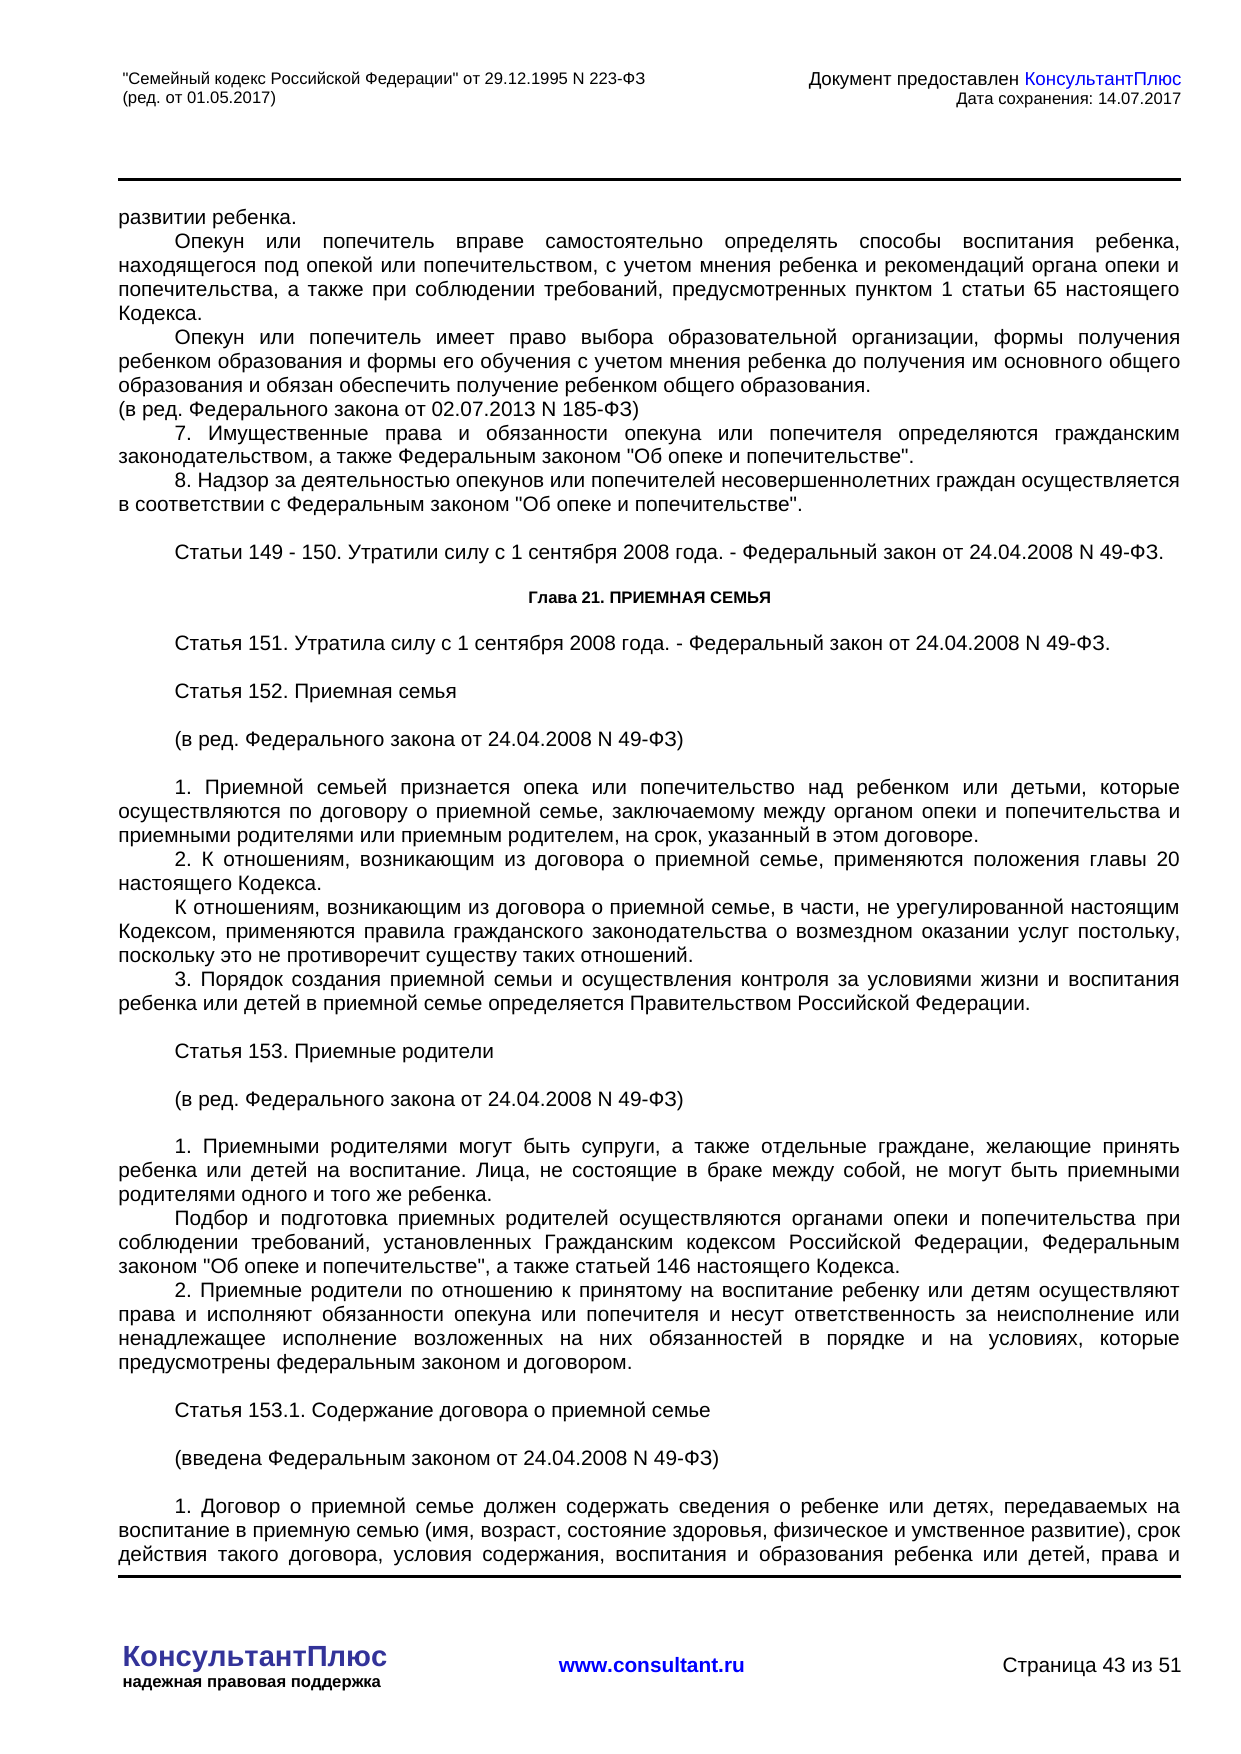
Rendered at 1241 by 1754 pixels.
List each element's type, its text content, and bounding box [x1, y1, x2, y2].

text 1. Приемными родителями могут быть супруги, а также отдельные граждане, желающие принять ребенка или детей на воспитание. Лица, не состоящие в браке между собой, не могут быть приемными родителями одного и того же ребенка. [118, 1134, 1181, 1206]
text Опекун или попечитель вправе самостоятельно определять способы воспитания ребенка, находящегося под опекой или попечительством, с учетом мнения ребенка и рекомендаций органа опеки и попечительства, а также при соблюдении требований, предусмотренных пунктом 1 статьи 65 настоящего Кодекса. [118, 229, 1181, 324]
text Статья 153.1. Содержание договора о приемной семье [118, 1398, 1181, 1422]
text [118, 205, 1181, 229]
text 3. Порядок создания приемной семьи и осуществления контроля за условиями жизни и воспитания ребенка или детей в приемной семье определяется Правительством Российской Федерации. [118, 967, 1181, 1014]
text Статья 153. Приемные родители [118, 1038, 1181, 1062]
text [118, 1494, 1181, 1566]
text 8. Надзор за деятельностью опекунов или попечителей несовершеннолетних граждан осуществляется в соответствии с Федеральным законом "Об опеке и попечительстве". [118, 468, 1181, 516]
text Статья 151. Утратила силу с 1 сентября 2008 года. - Федеральный закон от 24.04.2008 N 49-ФЗ. [118, 631, 1181, 655]
text К отношениям, возникающим из договора о приемной семье, в части, не урегулированной настоящим Кодексом, применяются правила гражданского законодательства о возмездном оказании услуг постольку, поскольку это не противоречит существу таких отношений. [118, 895, 1181, 967]
text (в ред. Федерального закона от 24.04.2008 N 49-ФЗ) [118, 1086, 1181, 1110]
text Статьи 149 - 150. Утратили силу с 1 сентября 2008 года. - Федеральный закон от 24.04.2008 N 49-ФЗ. [118, 540, 1181, 564]
text 2. Приемные родители по отношению к принятому на воспитание ребенку или детям осуществляют права и исполняют обязанности опекуна или попечителя и несут ответственность за неисполнение или ненадлежащее исполнение возложенных на них обязанностей в порядке и на условиях, которые предусмотрены федеральным законом и договором. [118, 1278, 1181, 1374]
text (в ред. Федерального закона от 24.04.2008 N 49-ФЗ) [118, 727, 1181, 751]
text Статья 152. Приемная семья [118, 679, 1181, 703]
text 1. Приемной семьей признается опека или попечительство над ребенком или детьми, которые осуществляются по договору о приемной семье, заключаемому между органом опеки и попечительства и приемными родителями или приемным родителем, на срок, указанный в этом договоре. [118, 775, 1181, 847]
text Опекун или попечитель имеет право выбора образовательной организации, формы получения ребенком образования и формы его обучения с учетом мнения ребенка до получения им основного общего образования и обязан обеспечить получение ребенком общего образования. [118, 324, 1181, 396]
text Подбор и подготовка приемных родителей осуществляются органами опеки и попечительства при соблюдении требований, установленных Гражданским кодексом Российской Федерации, Федеральным законом "Об опеке и попечительстве", а также статьей 146 настоящего Кодекса. [118, 1206, 1181, 1278]
text (в ред. Федерального закона от 02.07.2013 N 185-ФЗ) [118, 396, 1181, 420]
text (введена Федеральным законом от 24.04.2008 N 49-ФЗ) [118, 1446, 1181, 1470]
text 2. К отношениям, возникающим из договора о приемной семье, применяются положения главы 20 настоящего Кодекса. [118, 847, 1181, 895]
text 7. Имущественные права и обязанности опекуна или попечителя определяются гражданским законодательством, а также Федеральным законом "Об опеке и попечительстве". [118, 420, 1181, 468]
title Глава 21. ПРИЕМНАЯ СЕМЬЯ [118, 588, 1181, 607]
